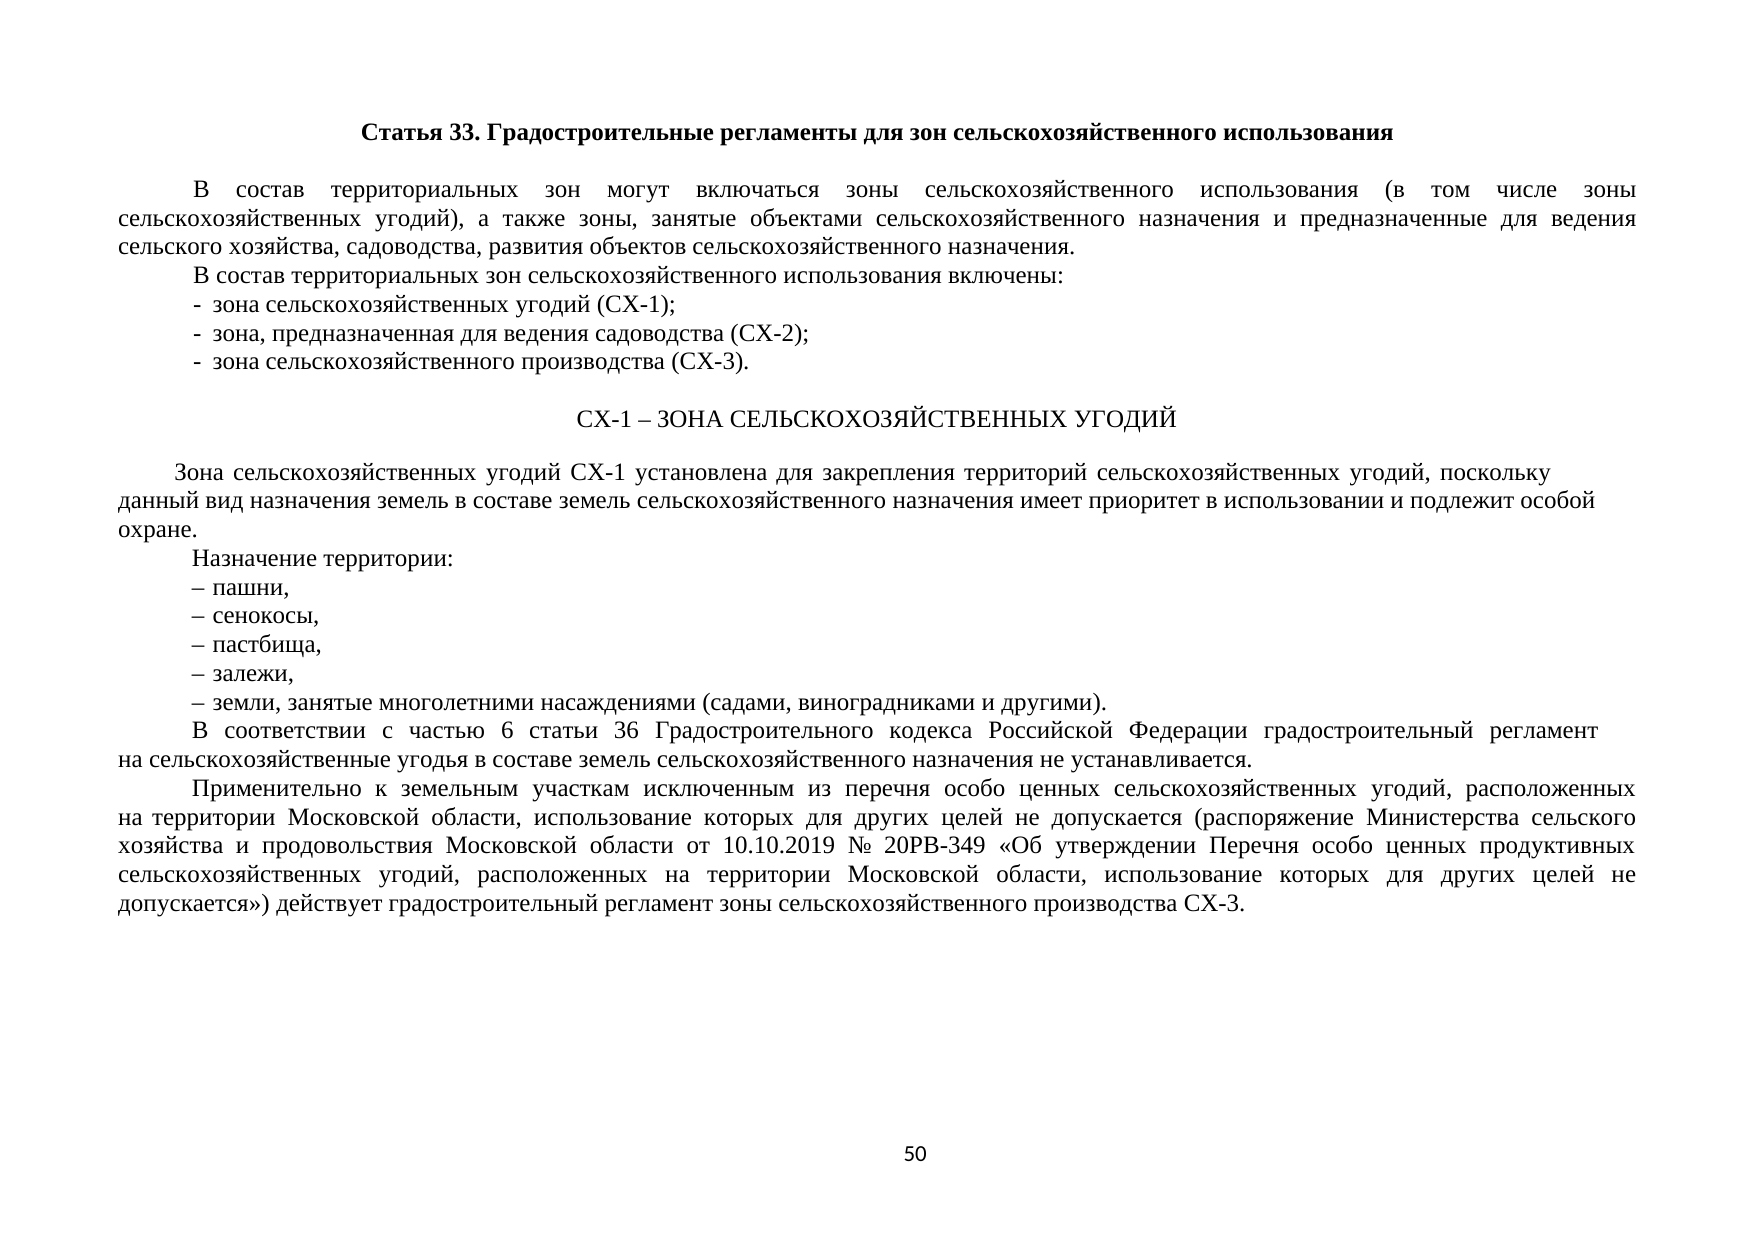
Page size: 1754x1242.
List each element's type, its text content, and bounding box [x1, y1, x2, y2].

list зона сельскохозяйственных угодий (СХ-1); [193, 289, 1648, 318]
text В состав территориальных зон сельскохозяйственного использования включены: [193, 260, 1648, 289]
text Применительно к земельным участкам исключенным из перечня особо ценных сельскохозяйственных угодий, расположенных на территории Московской области, использование которых для других целей не допускается (распоряжение Министерства сельского хозяйства и продовольствия Московской области от 10.10.2019 № 20РВ-349 «Об утверждении Перечня особо ценных продуктивных сельскохозяйственных угодий, расположенных на территории Московской области, использование которых для других целей не допускается») действует градостроительный регламент зоны сельскохозяйственного производства СХ-3. [118, 773, 1636, 917]
list залежи, [192, 658, 1648, 687]
text В состав территориальных зон могут включаться зоны сельскохозяйственного использования (в том числе зоны сельскохозяйственных угодий), а также зоны, занятые объектами сельскохозяйственного назначения и предназначенные для ведения сельского хозяйства, садоводства, развития объектов сельскохозяйственного назначения. [118, 174, 1636, 260]
text СХ-1 – ЗОНА СЕЛЬСКОХОЗЯЙСТВЕННЫХ УГОДИЙ [106, 404, 1647, 433]
text Статья 33. Градостроительные регламенты для зон сельскохозяйственного использования [106, 117, 1648, 146]
text Назначение территории: [192, 543, 1648, 572]
text Зона сельскохозяйственных угодий СХ-1 установлена для закрепления территорий сельскохозяйственных угодий, поскольку данный вид назначения земель в составе земель сельскохозяйственного назначения имеет приоритет в использовании и подлежит особой охране. [118, 457, 1636, 543]
list пастбища, [192, 629, 1648, 658]
list зона сельскохозяйственного производства (СХ-3). [193, 346, 1648, 375]
list пашни, [192, 572, 1648, 600]
list сенокосы, [192, 600, 1648, 629]
list зона, предназначенная для ведения садоводства (СХ-2); [193, 318, 1648, 346]
list земли, занятые многолетними насаждениями (садами, виноградниками и другими). [192, 687, 1648, 715]
text В соответствии с частью 6 статьи 36 Градостроительного кодекса Российской Федерации градостроительный регламент на сельскохозяйственные угодья в составе земель сельскохозяйственного назначения не устанавливается. [118, 715, 1636, 773]
